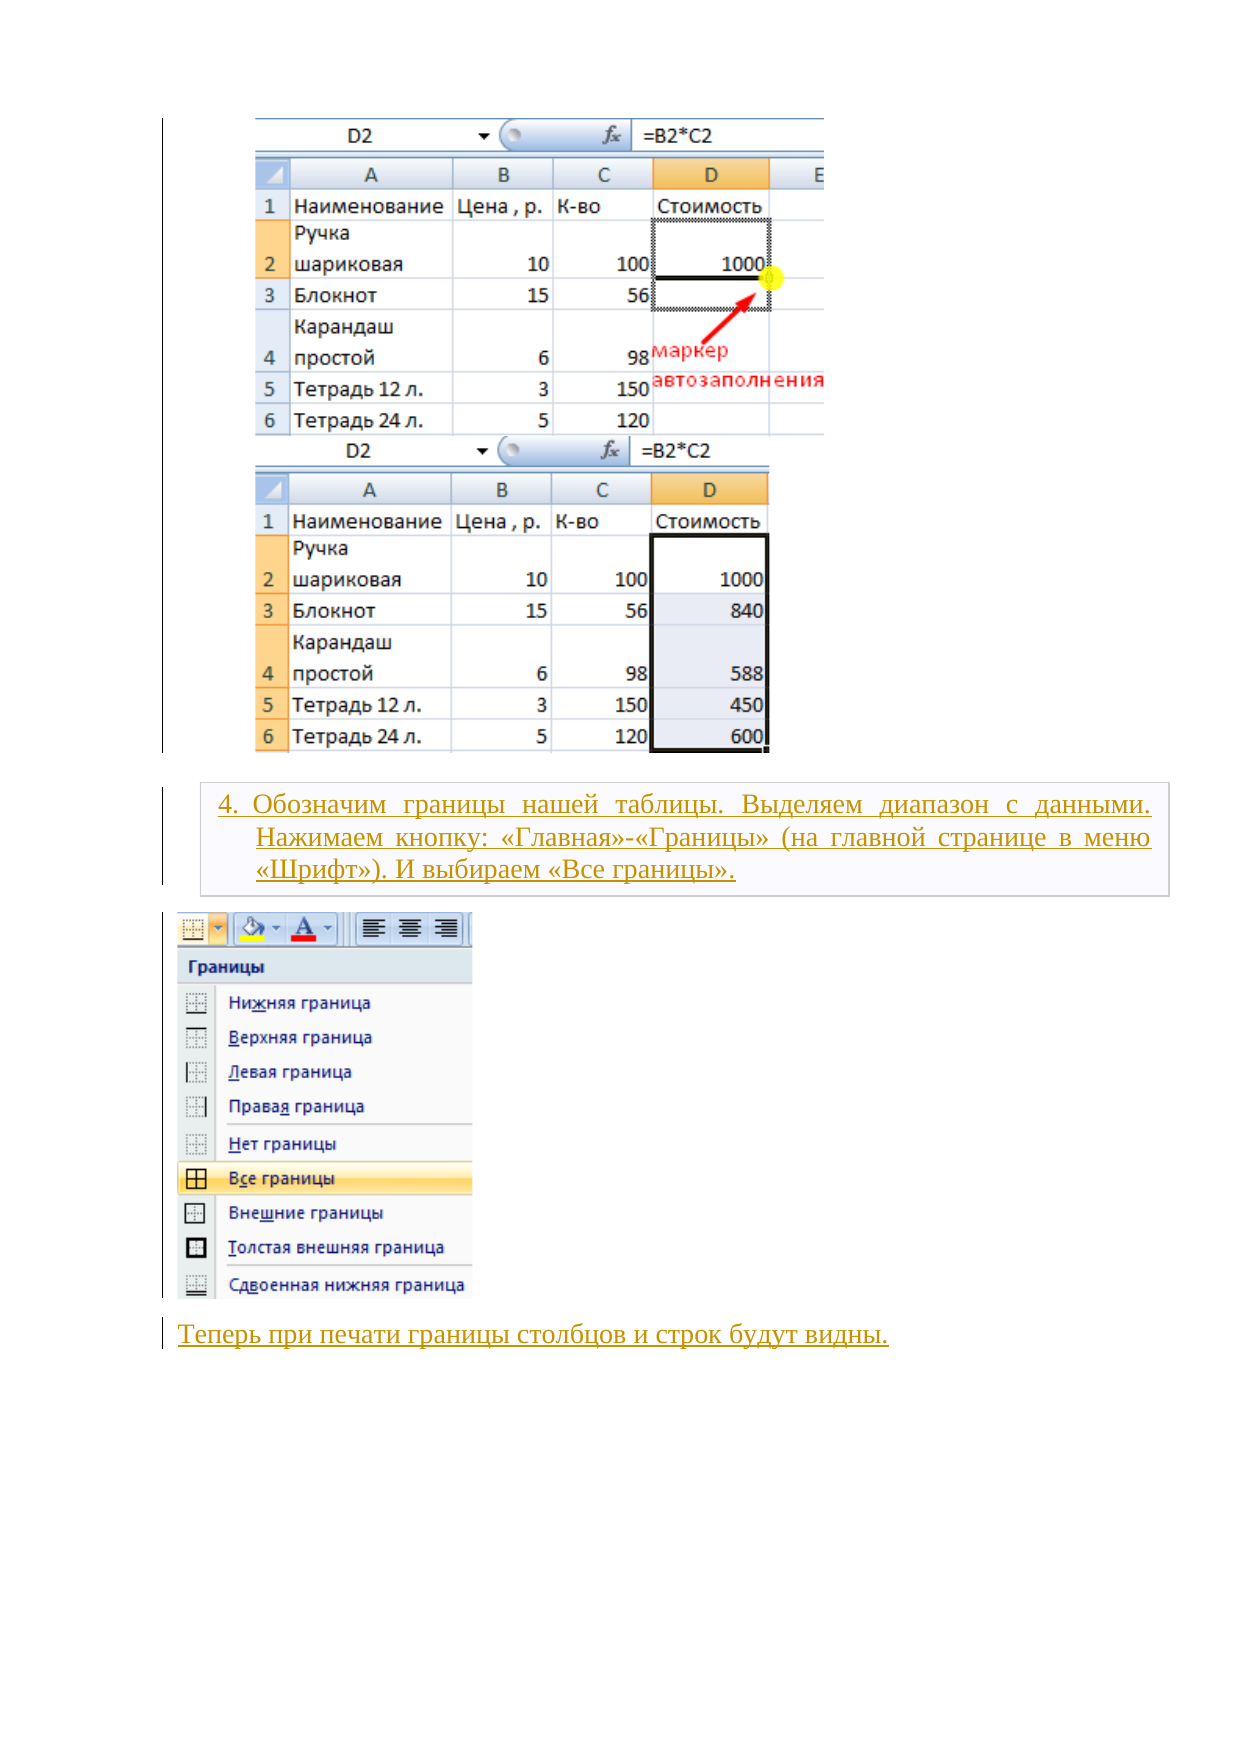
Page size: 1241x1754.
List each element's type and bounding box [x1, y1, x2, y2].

picture [255, 118, 824, 753]
picture [177, 912, 473, 1299]
